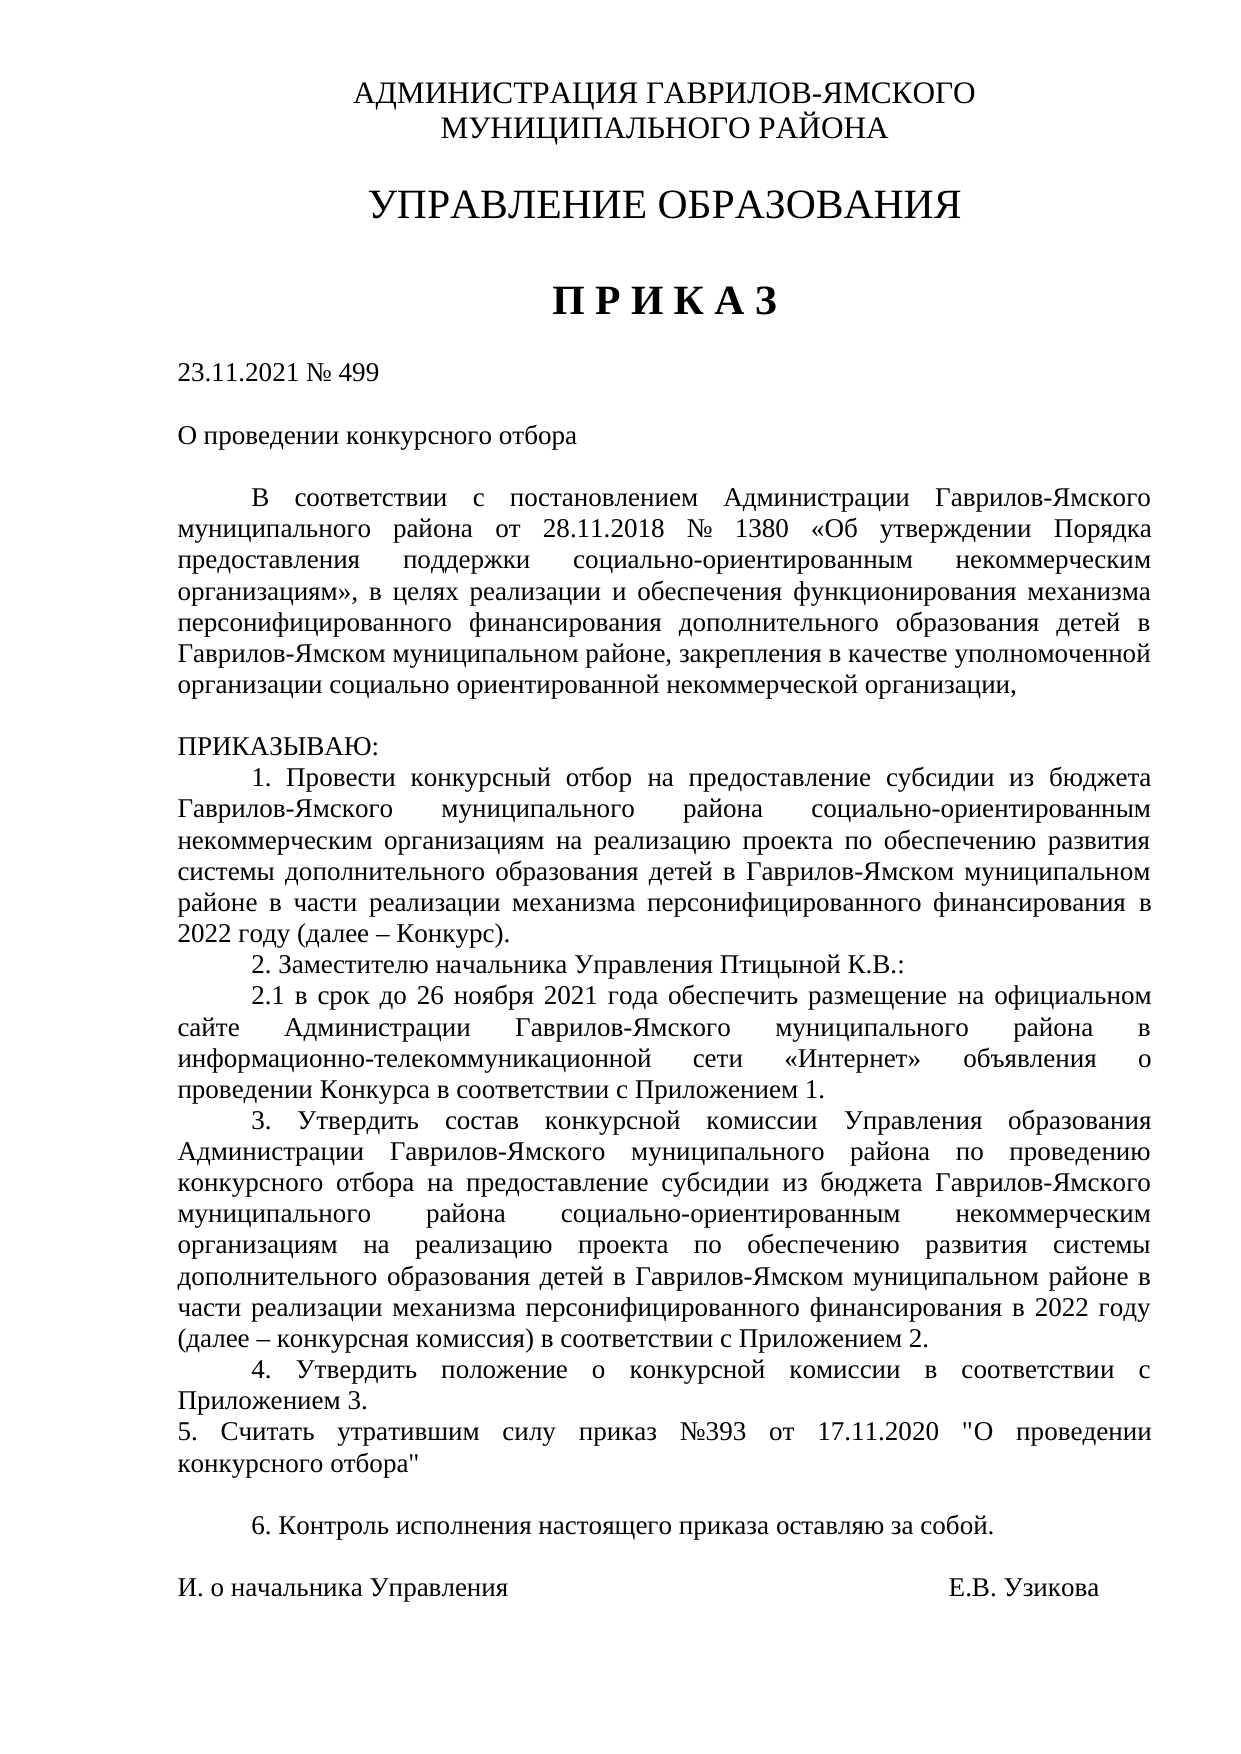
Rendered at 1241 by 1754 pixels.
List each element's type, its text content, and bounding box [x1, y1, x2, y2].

text МУНИЦИПАЛЬНОГО РАЙОНА [177, 110, 1152, 146]
text В соответствии с постановлением Администрации Гаврилов-Ямского муниципального района от 28.11.2018 № 1380 «Об утверждении Порядка предоставления поддержки социально-ориентированным некоммерческим организациям», в целях реализации и обеспечения функционирования механизма персонифицированного финансирования дополнительного образования детей в Гаврилов-Ямском муниципальном районе, закрепления в качестве уполномоченной организации социально ориентированной некоммерческой организации, [177, 481, 1152, 699]
text И. о начальника Управления Е.В. Узикова [177, 1571, 1152, 1602]
text 5. Считать утратившим силу приказ №393 от 17.11.2020 "О проведении конкурсного отбора" [177, 1416, 1152, 1478]
text 2. Заместителю начальника Управления Птицыной К.В.: [177, 948, 1152, 979]
text 6. Контроль исполнения настоящего приказа оставляю за собой. [177, 1509, 1152, 1540]
text О проведении конкурсного отбора [177, 419, 1152, 450]
text 4. Утвердить положение о конкурсной комиссии в соответствии с Приложением 3. [177, 1353, 1152, 1416]
text 3. Утвердить состав конкурсной комиссии Управления образования Администрации Гаврилов-Ямского муниципального района по проведению конкурсного отбора на предоставление субсидии из бюджета Гаврилов-Ямского муниципального района социально-ориентированным некоммерческим организациям на реализацию проекта по обеспечению развития системы дополнительного образования детей в Гаврилов-Ямском муниципальном районе в части реализации механизма персонифицированного финансирования в 2022 году (далее – конкурсная комиссия) в соответствии с Приложением 2. [177, 1104, 1152, 1353]
text ПРИКАЗЫВАЮ: [177, 730, 1152, 761]
text 23.11.2021 № 499 [177, 357, 1152, 388]
text 1. Провести конкурсный отбор на предоставление субсидии из бюджета Гаврилов-Ямского муниципального района социально-ориентированным некоммерческим организациям на реализацию проекта по обеспечению развития системы дополнительного образования детей в Гаврилов-Ямском муниципальном районе в части реализации механизма персонифицированного финансирования в 2022 году (далее – Конкурс). [177, 761, 1152, 948]
text АДМИНИСТРАЦИЯ ГАВРИЛОВ-ЯМСКОГО [177, 74, 1152, 110]
text П Р И К А З [177, 275, 1152, 323]
text 2.1 в срок до 26 ноября 2021 года обеспечить размещение на официальном сайте Администрации Гаврилов-Ямского муниципального района в информационно-телекоммуникационной сети «Интернет» объявления о проведении Конкурса в соответствии с Приложением 1. [177, 979, 1152, 1104]
text УПРАВЛЕНИЕ ОБРАЗОВАНИЯ [177, 179, 1152, 227]
